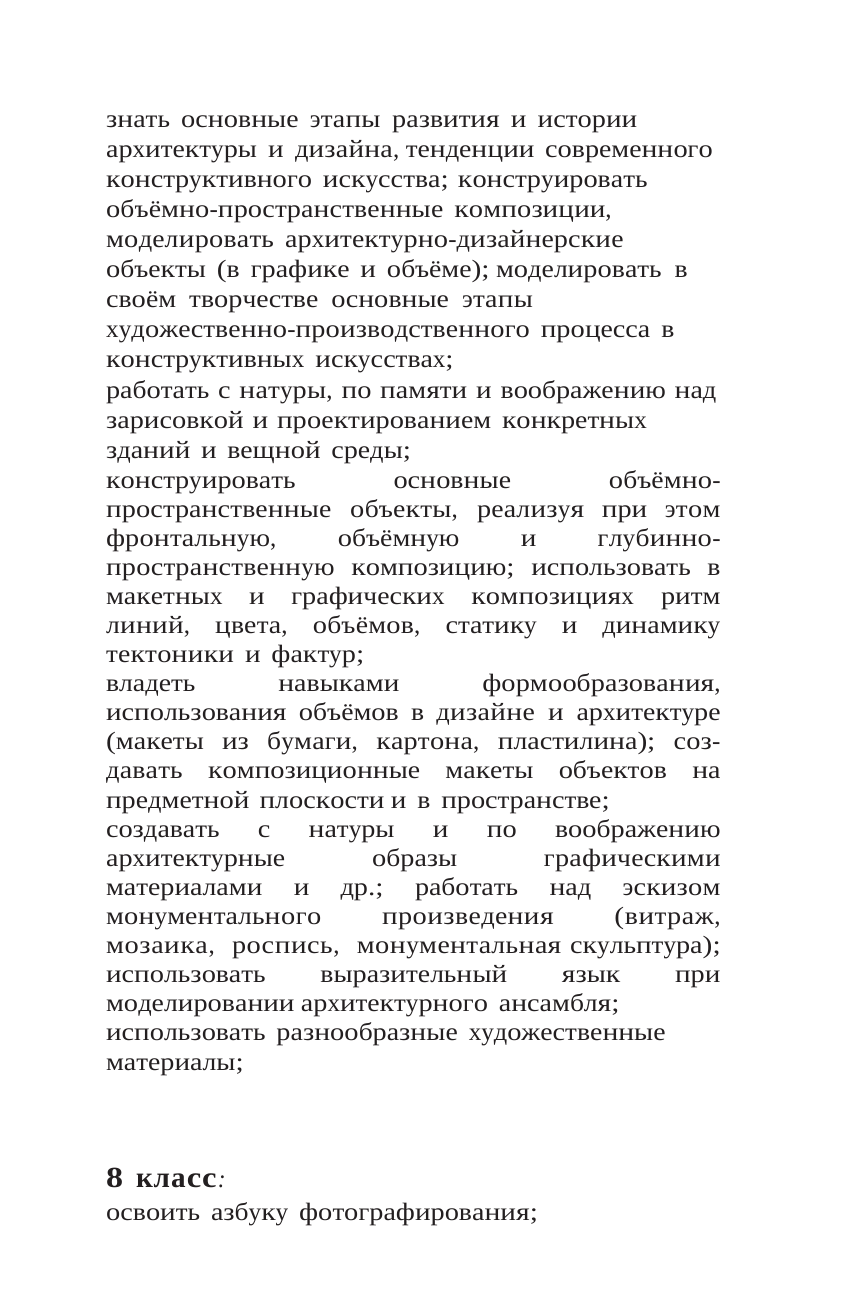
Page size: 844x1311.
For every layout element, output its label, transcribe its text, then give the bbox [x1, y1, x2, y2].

text работать с натуры, по памяти и воображению над зарисовкой и проектированием конкретных зданий и вещной среды; [106, 375, 723, 464]
text создавать с натуры и по воображению архитектурные образы графическими материалами и др.; работать над эскизом монументального произведения (витраж, мозаика, роспись, монументальная скульптура); использовать выразительный язык при моделировании архитектурного ансамбля; [106, 814, 720, 1017]
text конструировать основные объёмно-пространственные объекты, реализуя при этом фронтальную, объёмную и глубинно-пространственную композицию; использовать в макетных и графических композициях ритм линий, цвета, объёмов, статику и динамику тектоники и фактур; [106, 465, 720, 667]
text использовать разнообразные художественные материалы; [106, 1017, 757, 1076]
text владеть навыками формообразования, использования объёмов в дизайне и архитектуре (макеты из бумаги, картона, пластилина); соз-давать композиционные макеты объектов на предметной плоскости и в пространстве; [106, 668, 720, 813]
text освоить азбуку фотографирования; [106, 1197, 757, 1226]
text 8 класс: [106, 1160, 757, 1193]
text знать основные этапы развития и истории архитектуры и дизайна, тенденции современного конструктивного искусства; конструировать объёмно-пространственные композиции, моделировать архитектурно-дизайнерские объекты (в графике и объёме); моделировать в своём творчестве основные этапы художественно-производственного процесса в конструктивных искусствах; [106, 104, 723, 373]
